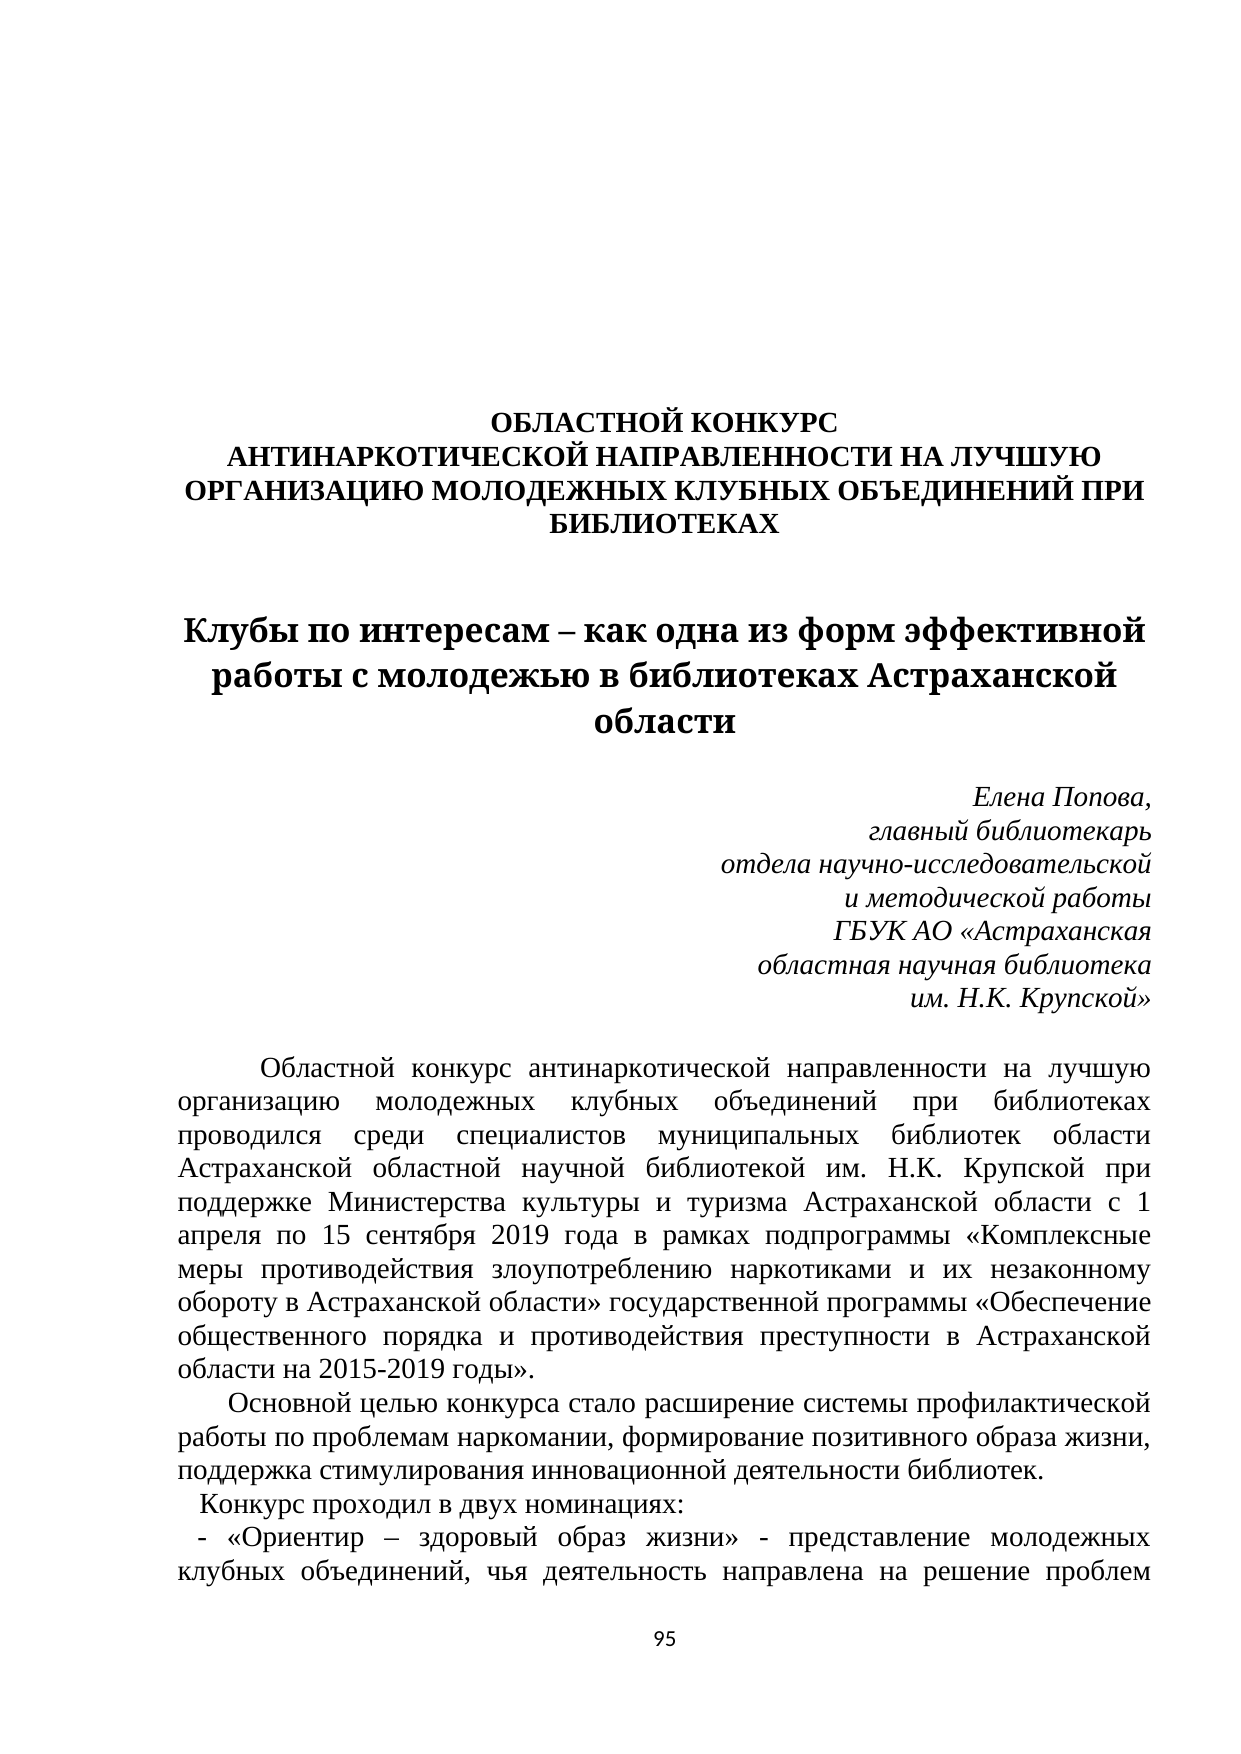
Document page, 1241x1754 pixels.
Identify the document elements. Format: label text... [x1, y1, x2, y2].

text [177, 1519, 1152, 1586]
text АНТИНАРКОТИЧЕСКОЙ НАПРАВЛЕННОСТИ НА ЛУЧШУЮ ОРГАНИЗАЦИЮ МОЛОДЕЖНЫХ КЛУБНЫХ ОБЪЕДИНЕНИЙ ПРИ БИБЛИОТЕКАХ [177, 439, 1152, 540]
text ОБЛАСТНОЙ КОНКУРС [177, 406, 1152, 439]
text и методической работы [177, 880, 1152, 913]
text главный библиотекарь [177, 813, 1152, 846]
text ГБУК АО «Астраханская [177, 913, 1152, 947]
text Конкурс проходил в двух номинациях: [177, 1486, 1152, 1519]
text Основной целью конкурса стало расширение системы профилактической работы по проблемам наркомании, формирование позитивного образа жизни, поддержка стимулирования инновационной деятельности библиотек. [177, 1385, 1152, 1486]
text Елена Попова, [177, 779, 1152, 813]
text областная научная библиотека [177, 947, 1152, 980]
text Клубы по интересам – как одна из форм эффективной работы с молодежью в библиотеках Астраханской области [177, 607, 1152, 743]
text отдела научно-исследовательской [177, 846, 1152, 880]
text им. Н.К. Крупской» [177, 980, 1152, 1014]
text Областной конкурс антинаркотической направленности на лучшую организацию молодежных клубных объединений при библиотеках проводился среди специалистов муниципальных библиотек области Астраханской областной научной библиотекой им. Н.К. Крупской при поддержке Министерства культуры и туризма Астраханской области с 1 апреля по 15 сентября 2019 года в рамках подпрограммы «Комплексные меры противодействия злоупотреблению наркотиками и их незаконному обороту в Астраханской области» государственной программы «Обеспечение общественного порядка и противодействия преступности в Астраханской области на 2015-2019 годы». [177, 1050, 1152, 1385]
